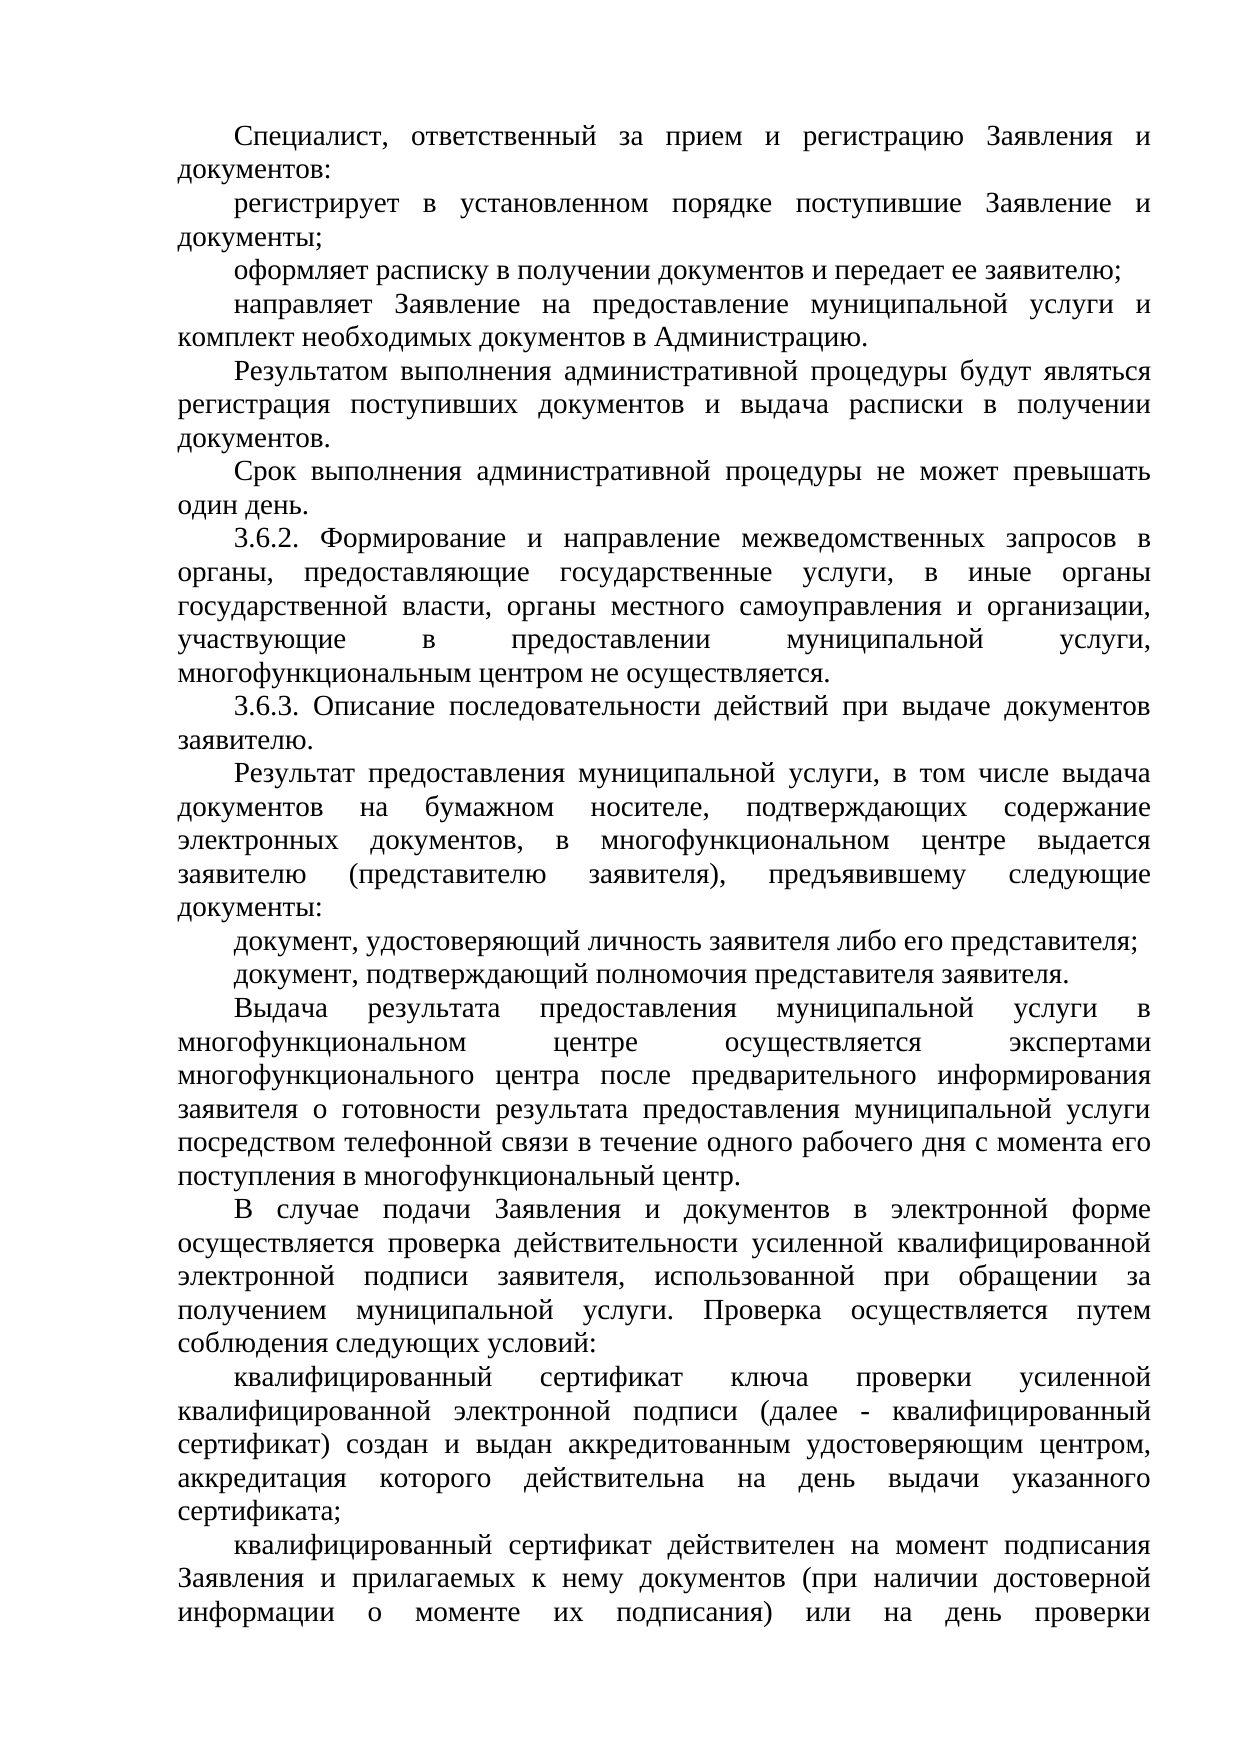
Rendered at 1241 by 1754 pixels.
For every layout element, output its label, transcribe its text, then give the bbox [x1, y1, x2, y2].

text документ, удостоверяющий личность заявителя либо его представителя; [177, 923, 1152, 957]
text Выдача результата предоставления муниципальной услуги в многофункциональном центре осуществляется экспертами многофункционального центра после предварительного информирования заявителя о готовности результата предоставления муниципальной услуги посредством телефонной связи в течение одного рабочего дня с момента его поступления в многофункциональный центр. [177, 990, 1152, 1191]
text регистрирует в установленном порядке поступившие Заявление и документы; [177, 185, 1152, 252]
text Результат предоставления муниципальной услуги, в том числе выдача документов на бумажном носителе, подтверждающих содержание электронных документов, в многофункциональном центре выдается заявителю (представителю заявителя), предъявившему следующие документы: [177, 755, 1152, 923]
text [177, 1527, 1152, 1627]
text оформляет расписку в получении документов и передает ее заявителю; [177, 252, 1152, 286]
text документ, подтверждающий полномочия представителя заявителя. [177, 957, 1152, 990]
text Результатом выполнения административной процедуры будут являться регистрация поступивших документов и выдача расписки в получении документов. [177, 353, 1152, 453]
text 3.6.2. Формирование и направление межведомственных запросов в органы, предоставляющие государственные услуги, в иные органы государственной власти, органы местного самоуправления и организации, участвующие в предоставлении муниципальной услуги, многофункциональным центром не осуществляется. [177, 521, 1152, 688]
text квалифицированный сертификат ключа проверки усиленной квалифицированной электронной подписи (далее - квалифицированный сертификат) создан и выдан аккредитованным удостоверяющим центром, аккредитация которого действительна на день выдачи указанного сертификата; [177, 1359, 1152, 1527]
text Специалист, ответственный за прием и регистрацию Заявления и документов: [177, 118, 1152, 185]
text Срок выполнения административной процедуры не может превышать один день. [177, 453, 1152, 521]
text направляет Заявление на предоставление муниципальной услуги и комплект необходимых документов в Администрацию. [177, 286, 1152, 353]
text 3.6.3. Описание последовательности действий при выдаче документов заявителю. [177, 688, 1152, 755]
text В случае подачи Заявления и документов в электронной форме осуществляется проверка действительности усиленной квалифицированной электронной подписи заявителя, использованной при обращении за получением муниципальной услуги. Проверка осуществляется путем соблюдения следующих условий: [177, 1191, 1152, 1359]
